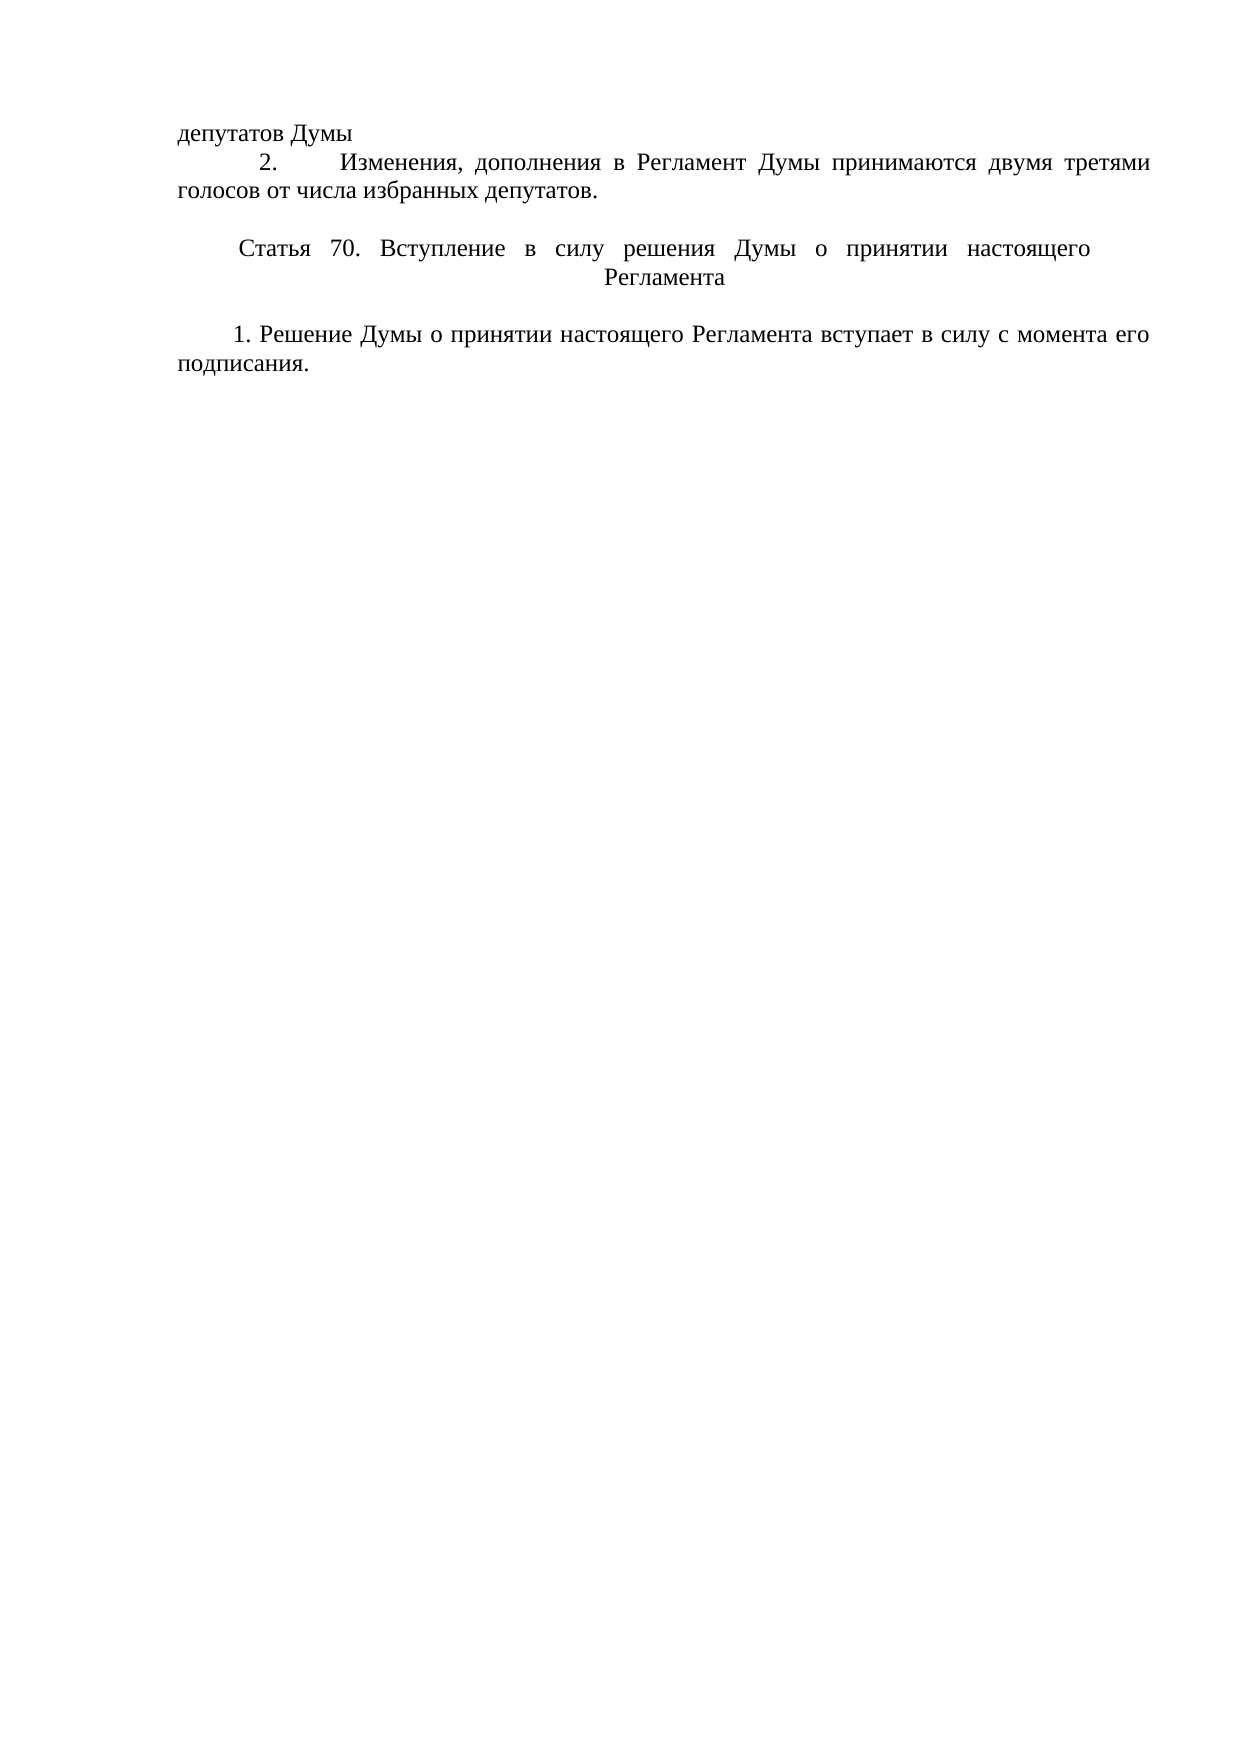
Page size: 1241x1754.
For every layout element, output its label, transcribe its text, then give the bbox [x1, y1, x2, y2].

text Статья 70. Вступление в силу решения Думы о принятии настоящего Регламента [177, 233, 1152, 291]
text 1. Решение Думы о принятии настоящего Регламента вступает в силу с момента его подписания. [177, 319, 1152, 377]
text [177, 118, 1152, 147]
text 2. Изменения, дополнения в Регламент Думы принимаются двумя третями голосов от числа избранных депутатов. [177, 147, 1152, 204]
